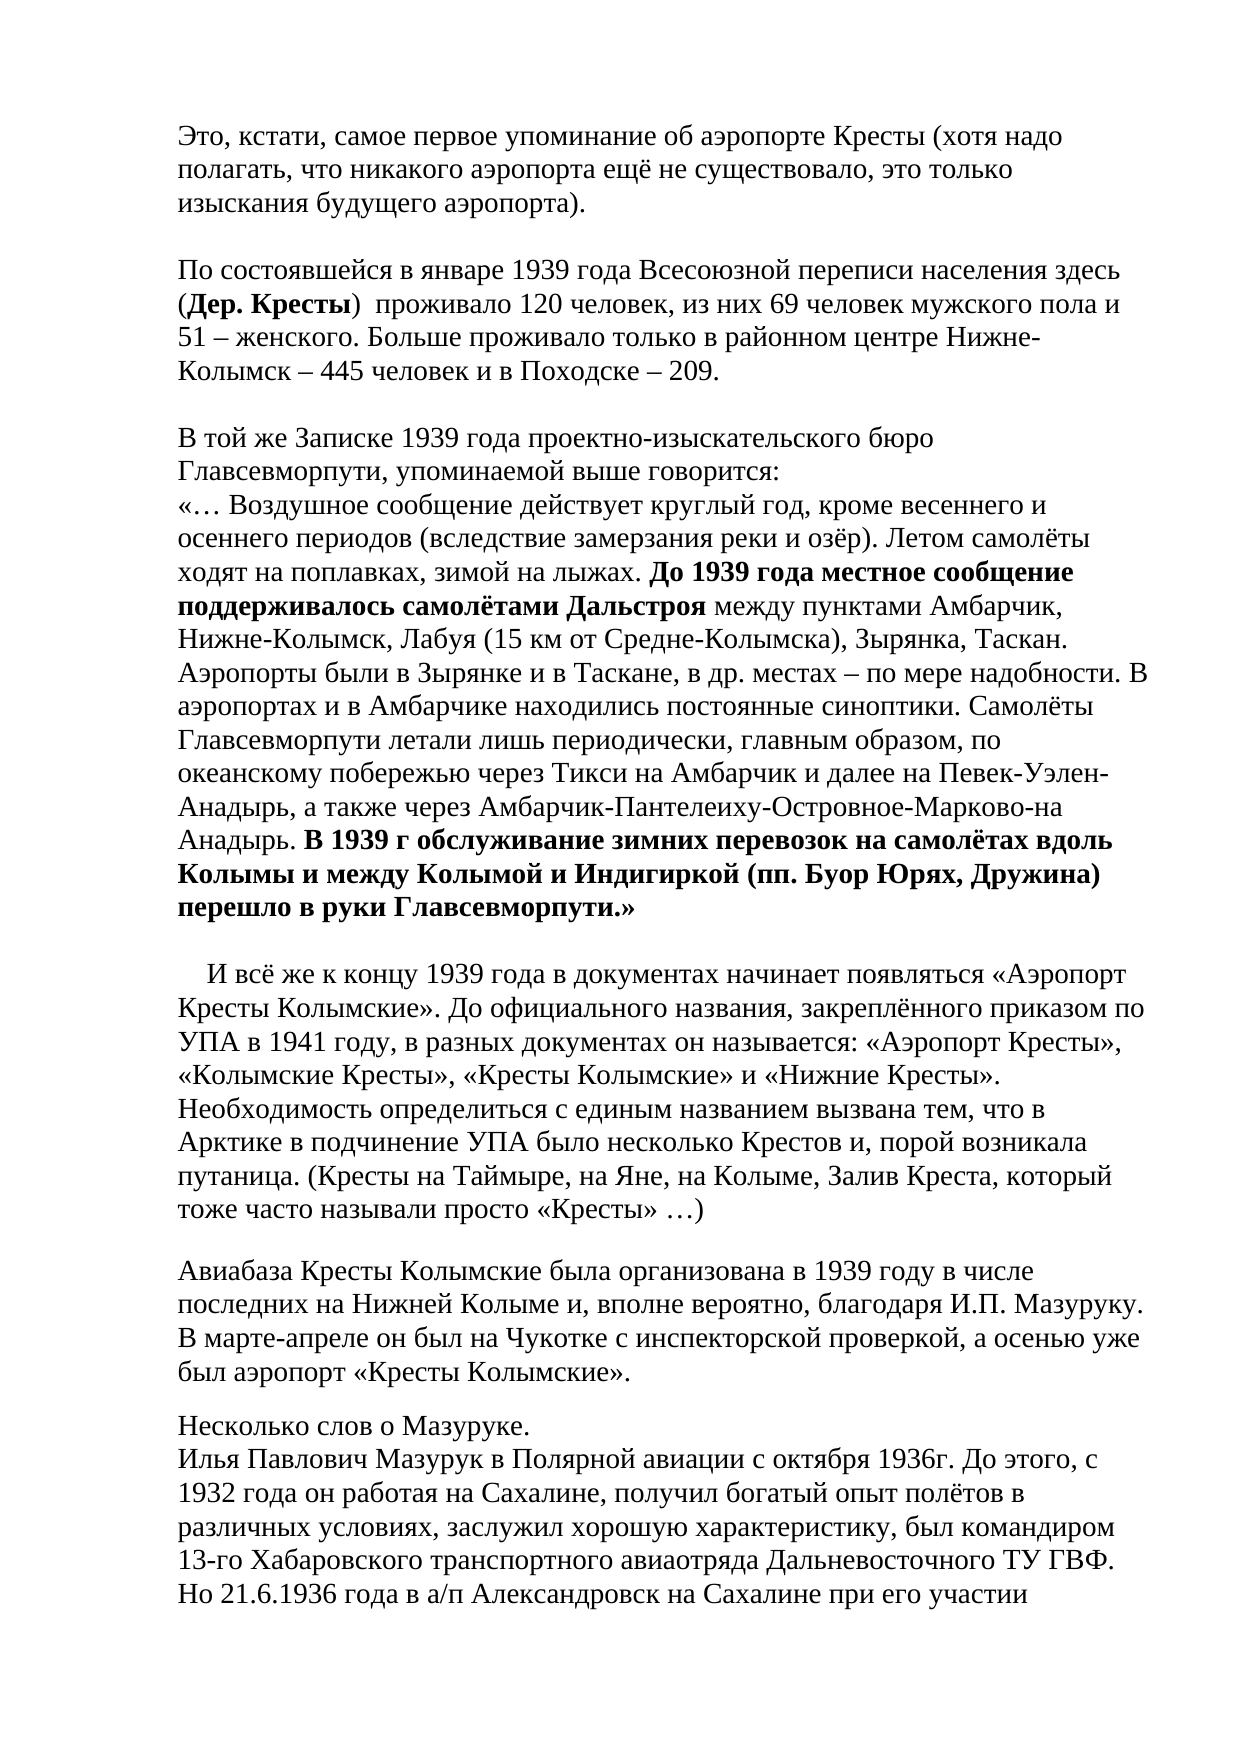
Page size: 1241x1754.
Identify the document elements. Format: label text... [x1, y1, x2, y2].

text «… Воздушное сообщение действует круглый год, кроме весеннего и осеннего периодов (вследствие замерзания реки и озёр). Летом самолёты ходят на поплавках, зимой на лыжах. До 1939 года местное сообщение поддерживалось самолётами Дальстроя между пунктами Амбарчик, Нижне-Колымск, Лабуя (15 км от Средне-Колымска), Зырянка, Таскан. Аэропорты были в Зырянке и в Таскане, в др. местах – по мере надобности. В аэропортах и в Амбарчике находились постоянные синоптики. Самолёты Главсевморпути летали лишь периодически, главным образом, по океанскому побережью через Тикси на Амбарчик и далее на Певек-Уэлен-Анадырь, а также через Амбарчик-Пантелеиху-Островное-Марково-на Анадырь. В 1939 г обслуживание зимних перевозок на самолётах вдоль Колымы и между Колымой и Индигиркой (пп. Буор Юрях, Дружина) перешло в руки Главсевморпути.» [177, 487, 1152, 923]
text И всё же к концу 1939 года в документах начинает появляться «Аэропорт Кресты Колымские». До официального названия, закреплённого приказом по УПА в 1941 году, в разных документах он называется: «Аэропорт Кресты», «Колымские Кресты», «Кресты Колымские» и «Нижние Кресты». Необходимость определиться с единым названием вызвана тем, что в Арктике в подчинение УПА было несколько Крестов и, порой возникала путаница. (Кресты на Таймыре, на Яне, на Колыме, Залив Креста, который тоже часто называли просто «Кресты» …) [177, 957, 1152, 1225]
text В той же Записке 1939 года проектно-изыскательского бюро Главсевморпути, упоминаемой выше говорится: [177, 420, 1152, 487]
text По состоявшейся в январе 1939 года Всесоюзной переписи населения здесь (Дер. Кресты) проживало 120 человек, из них 69 человек мужского пола и 51 – женского. Больше проживало только в районном центре Нижне-Колымск – 445 человек и в Походске – 209. [177, 219, 1152, 386]
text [177, 1408, 1152, 1609]
text Это, кстати, самое первое упоминание об аэропорте Кресты (хотя надо полагать, что никакого аэропорта ещё не существовало, это только изыскания будущего аэропорта). [177, 118, 1152, 219]
text Авиабаза Кресты Колымские была организована в 1939 году в числе последних на Нижней Колыме и, вполне вероятно, благодаря И.П. Мазуруку. В марте-апреле он был на Чукотке с инспекторской проверкой, а осенью уже был аэропорт «Кресты Колымские». [177, 1253, 1152, 1387]
